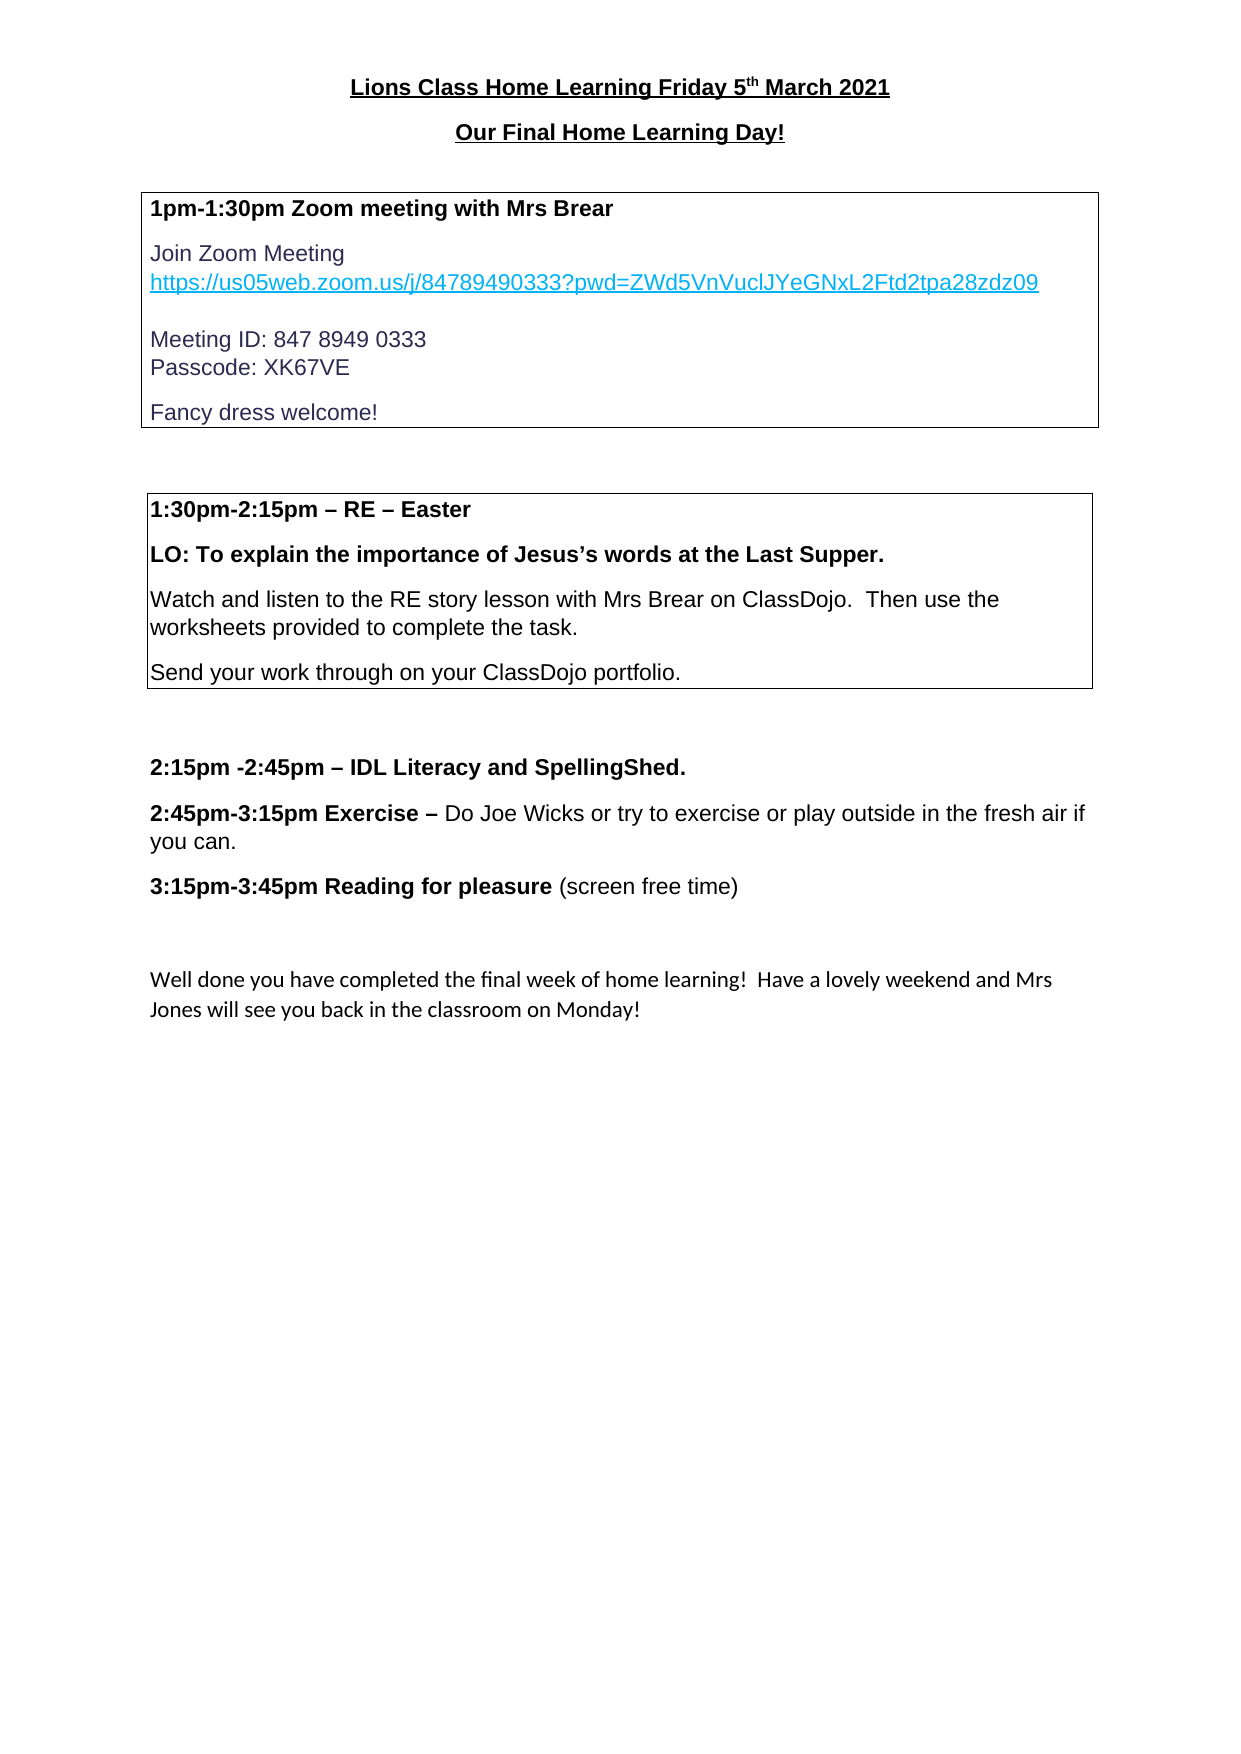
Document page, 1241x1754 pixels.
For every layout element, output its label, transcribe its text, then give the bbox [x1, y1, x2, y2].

text 2:15pm -2:45pm – IDL Literacy and SpellingShed. [150, 754, 1090, 781]
text Watch and listen to the RE story lesson with Mrs Brear on ClassDojo. Then use the worksheets provided to complete the task. [148, 583, 1092, 641]
text Join Zoom Meeting https://us05web.zoom.us/j/84789490333?pwd=ZWd5VnVuclJYeGNxL2Ftd2tpa28zdz09 Meeting ID: 847 8949 0333 Passcode: XK67VE [142, 237, 1098, 380]
text 2:45pm-3:15pm Exercise – Do Joe Wicks or try to exercise or play outside in the fresh air if you can. [150, 799, 1090, 854]
text Send your work through on your ClassDojo portfolio. [148, 656, 1092, 688]
text 1pm-1:30pm Zoom meeting with Mrs Brear [142, 193, 1098, 221]
text Fancy dress welcome! [142, 396, 1098, 427]
text LO: To explain the importance of Jesus’s words at the Last Supper. [148, 537, 1092, 567]
text 1:30pm-2:15pm – RE – Easter [148, 494, 1092, 522]
text Well done you have completed the final week of home learning! Have a lovely weekend and Mrs Jones will see you back in the classroom on Monday! [150, 965, 1090, 1023]
text 3:15pm-3:45pm Reading for pleasure (screen free time) [150, 873, 1090, 899]
